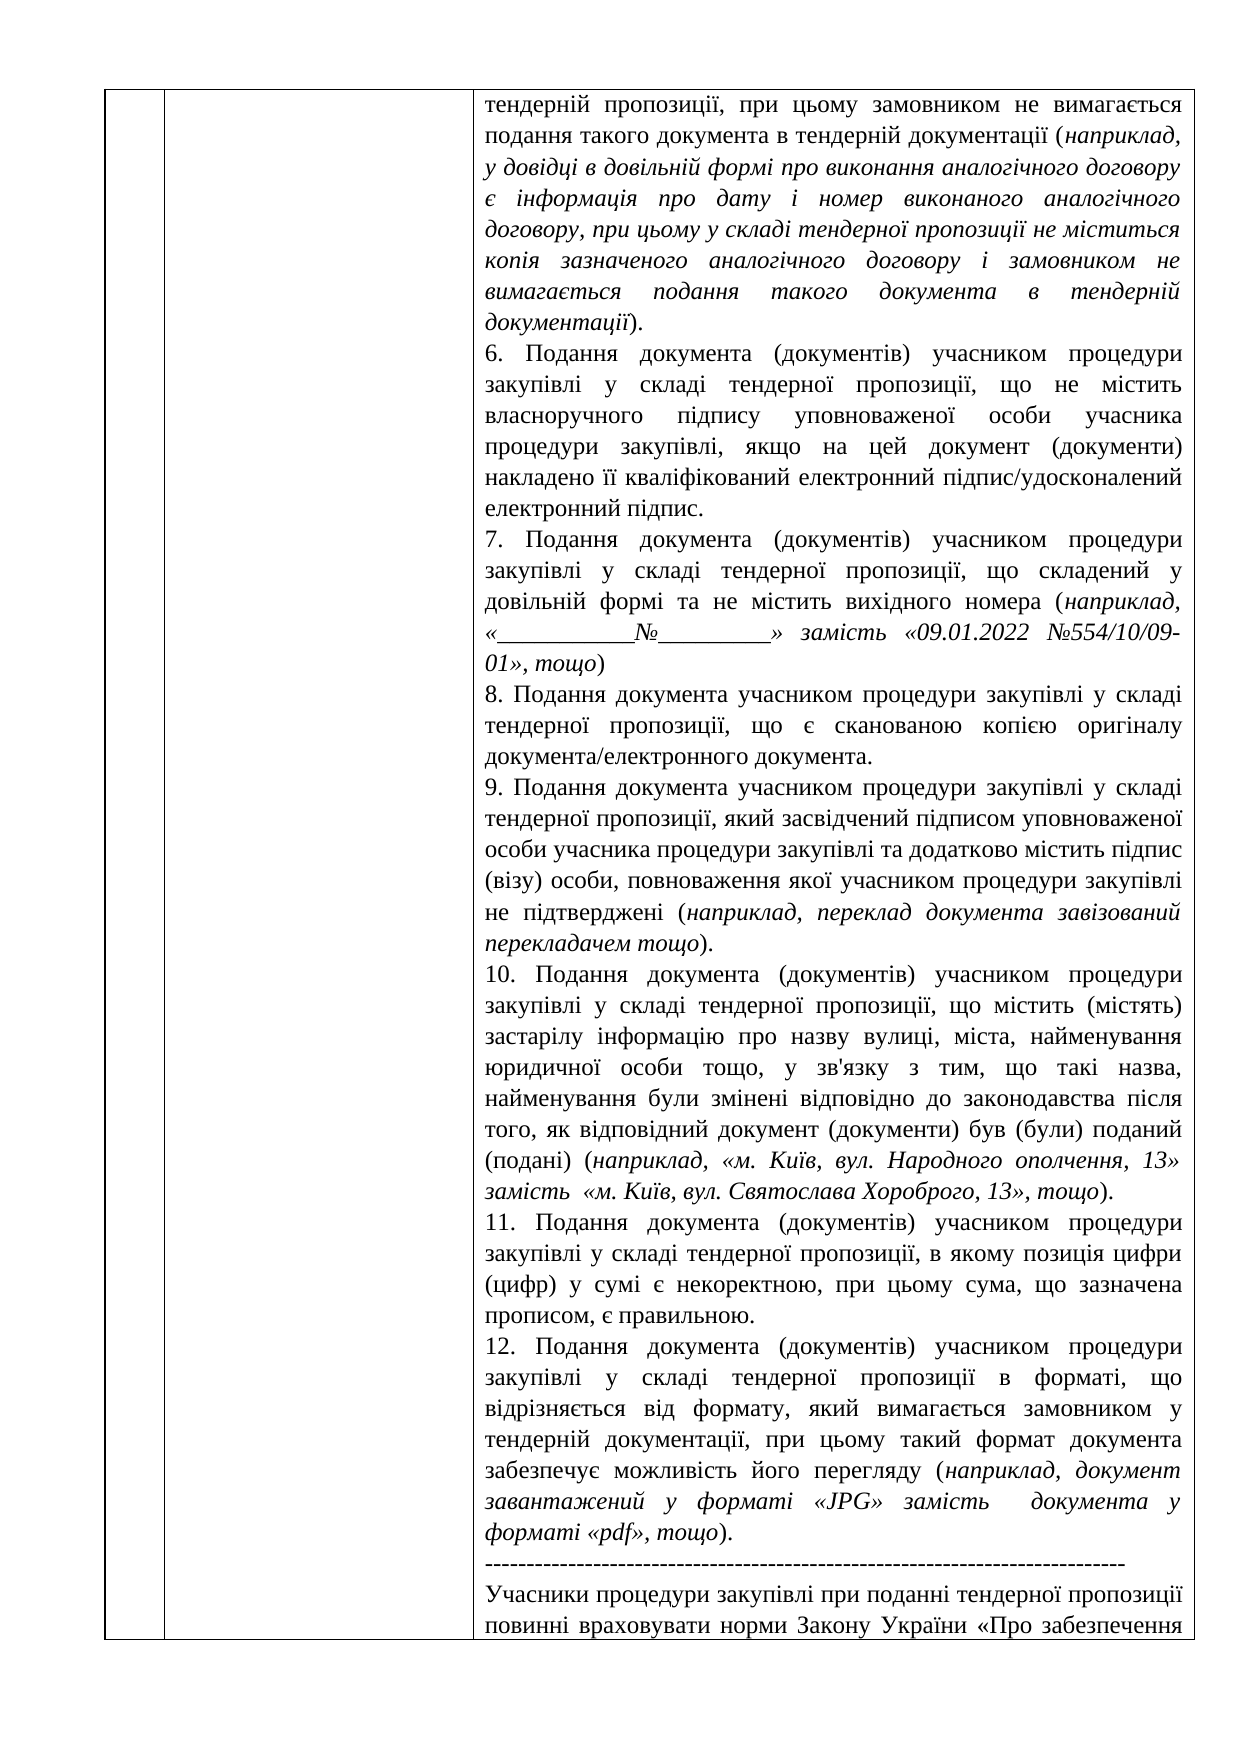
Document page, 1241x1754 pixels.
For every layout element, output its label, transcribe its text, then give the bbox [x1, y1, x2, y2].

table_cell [165, 90, 473, 1639]
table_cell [474, 90, 1194, 1639]
table_cell 5 [106, 90, 164, 1639]
